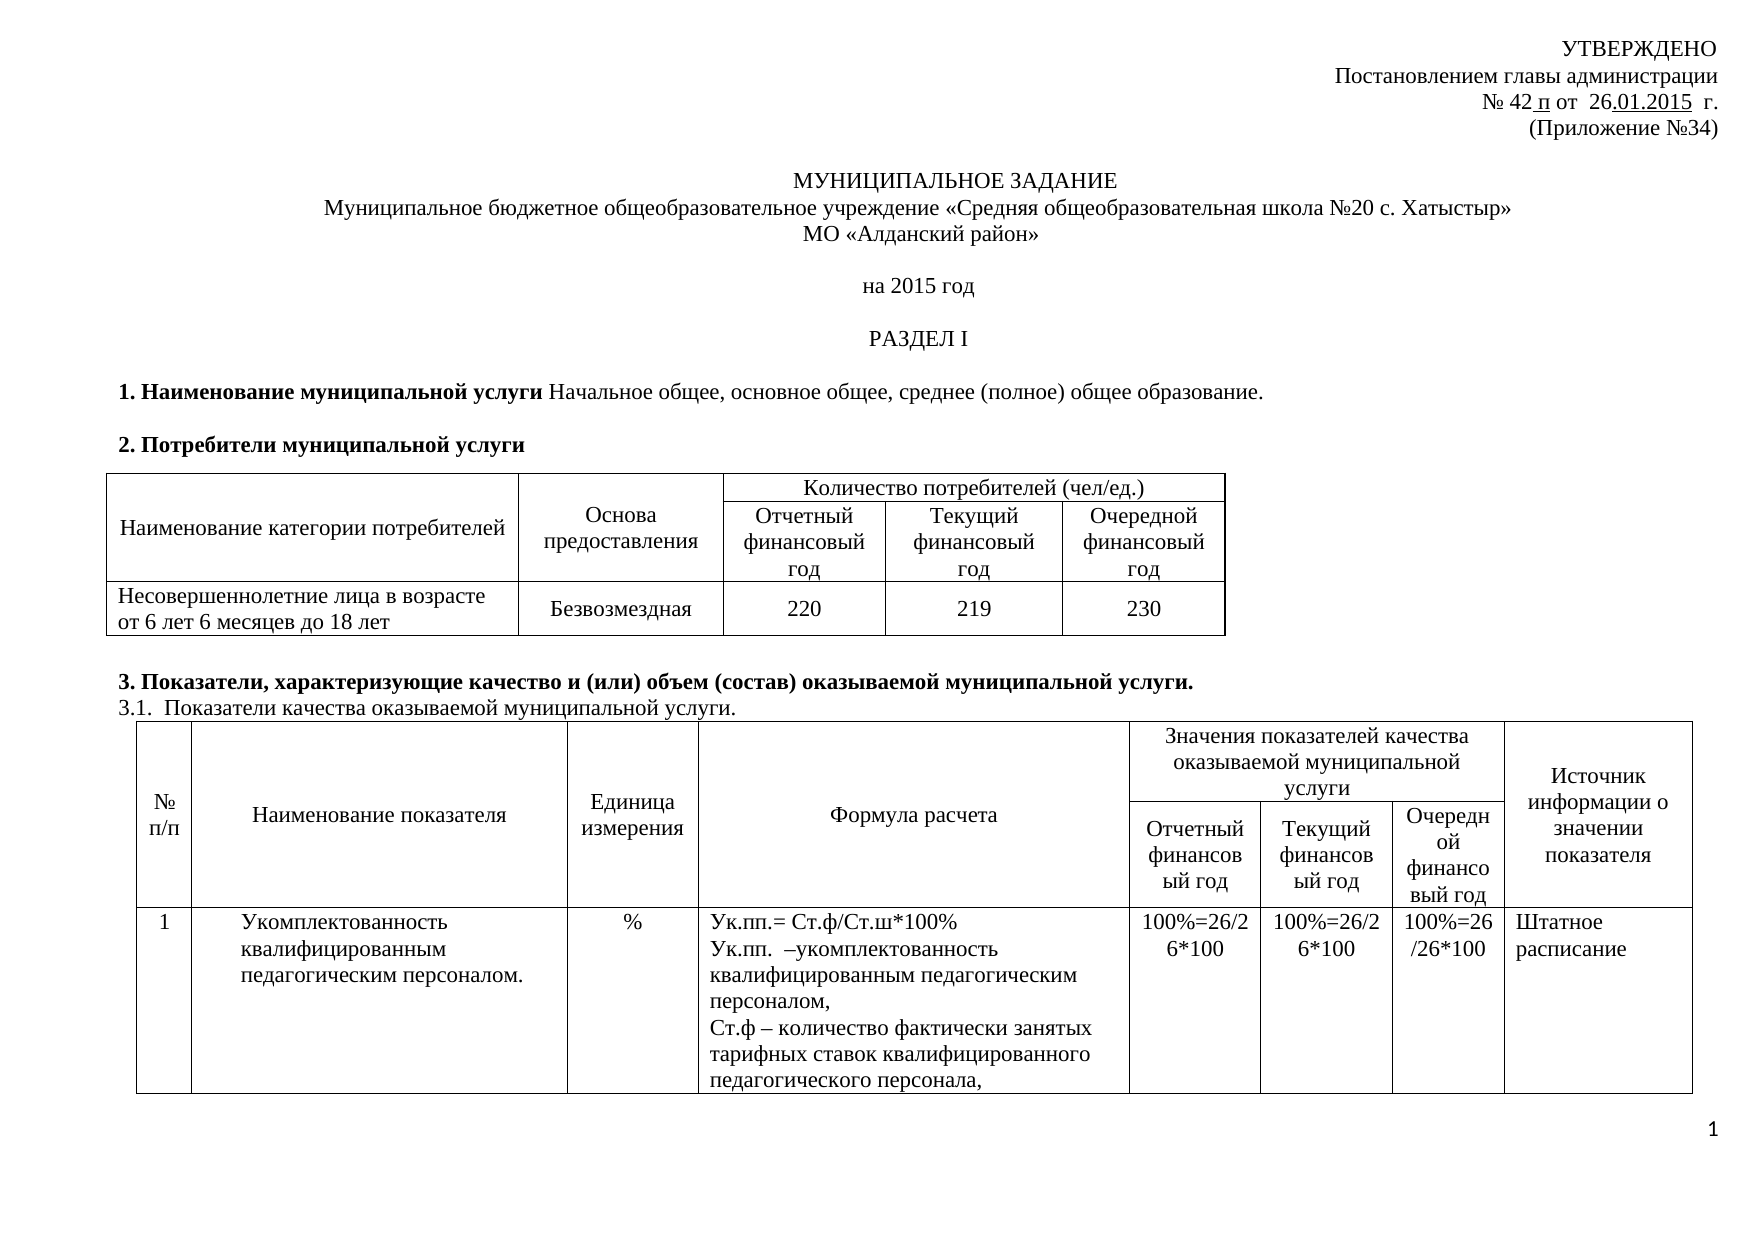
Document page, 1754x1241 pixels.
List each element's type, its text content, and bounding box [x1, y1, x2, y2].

table_header Значения показателей качества оказываемой муниципальной услуги [1130, 722, 1504, 801]
text 2. Потребители муниципальной услуги [118, 431, 1718, 457]
text Постановлением главы администрации [118, 62, 1718, 88]
table_cell Штатное расписание [1505, 908, 1692, 1093]
text на 2015 год [118, 273, 1718, 299]
table_header Формула расчета [699, 722, 1129, 907]
table_cell % [568, 908, 698, 1093]
table_header Количество потребителей (чел/ед.) [724, 474, 1224, 501]
table_cell Очередной финансовый год [1393, 802, 1504, 907]
text № 42 п от 26.01.2015 г. [118, 88, 1718, 114]
table_header Наименование категории потребителей [107, 474, 518, 581]
text Муниципальное бюджетное общеобразовательное учреждение «Средняя общеобразовательная школа №20 с. Хатыстыр» [118, 193, 1718, 220]
table_cell 219 [886, 582, 1062, 635]
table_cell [192, 908, 567, 1093]
text РАЗДЕЛ I [118, 325, 1718, 352]
table_cell Несовершеннолетние лица в возрасте от 6 лет 6 месяцев до 18 лет [107, 582, 518, 635]
list 1. Наименование муниципальной услуги Начальное общее, основное общее, среднее (полное) общее образование. [118, 378, 1718, 404]
table_header Источник информации о значении показателя [1505, 722, 1692, 907]
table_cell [699, 908, 1129, 1093]
table_cell Отчетный финансовый год [724, 502, 885, 581]
table_cell 230 [1063, 582, 1224, 635]
table_header Наименование показателя [192, 722, 567, 907]
table_cell Текущий финансовый год [1261, 802, 1392, 907]
table_cell Отчетный финансовый год [1130, 802, 1260, 907]
list МУНИЦИПАЛЬНОЕ ЗАДАНИЕ [118, 167, 1718, 193]
table_header № п/п [137, 722, 191, 907]
text 3.1. Показатели качества оказываемой муниципальной услуги. [118, 694, 1718, 721]
text 3. Показатели, характеризующие качество и (или) объем (состав) оказываемой муниципальной услуги. [118, 668, 1718, 694]
table_cell 100%=26/26*100 [1261, 908, 1392, 1093]
table_cell 220 [724, 582, 885, 635]
table_cell Очередной финансовый год [1063, 502, 1224, 581]
table_header Основа предоставления [519, 474, 723, 581]
table_cell Безвозмездная [519, 582, 723, 635]
text (Приложение №34) [118, 114, 1718, 141]
table_cell 100%=26/26*100 [1130, 908, 1260, 1093]
table_cell 100%=26/26*100 [1393, 908, 1504, 1093]
text МО «Алданский район» [118, 220, 1718, 246]
table_cell Текущий финансовый год [886, 502, 1062, 581]
text УТВЕРЖДЕНО [118, 35, 1718, 62]
table_header Единица измерения [568, 722, 698, 907]
table_cell 1 [137, 908, 191, 1093]
